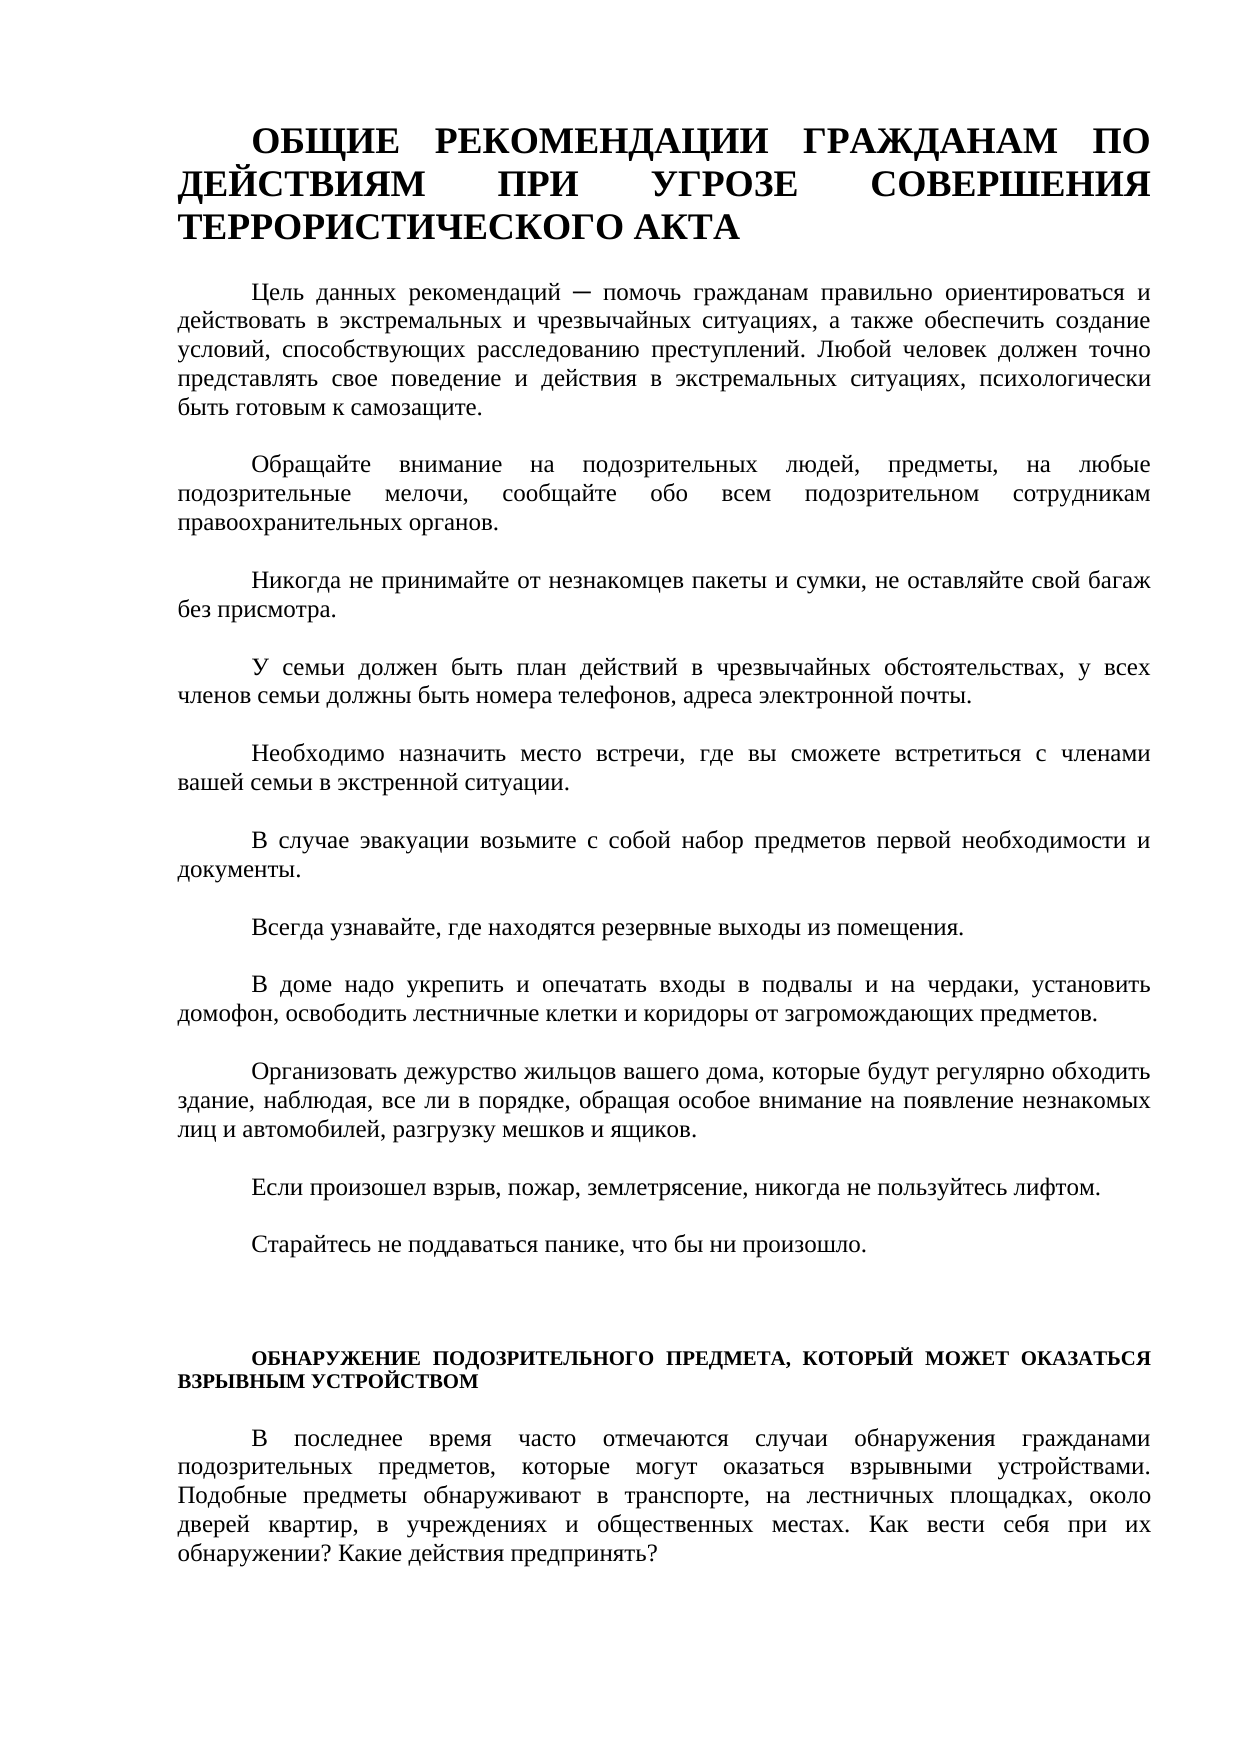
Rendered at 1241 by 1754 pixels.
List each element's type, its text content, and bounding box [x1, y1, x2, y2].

text Старайтесь не поддаваться панике, что бы ни произошло. [177, 1229, 1152, 1258]
text В случае эвакуации возьмите с собой набор предметов первой необходимости и документы. [177, 825, 1152, 882]
text У семьи должен быть план действий в чрезвычайных обстоятельствах, у всех членов семьи должны быть номера телефонов, адреса электронной почты. [177, 652, 1152, 709]
text Всегда узнавайте, где находятся резервные выходы из помещения. [177, 912, 1152, 940]
text Обращайте внимание на подозрительных людей, предметы, на любые подозрительные мелочи, сообщайте обо всем подозрительном сотрудникам правоохранительных органов. [177, 449, 1152, 536]
text Никогда не принимайте от незнакомцев пакеты и сумки, не оставляйте свой багаж без присмотра. [177, 565, 1152, 622]
text Организовать дежурство жильцов вашего дома, которые будут регулярно обходить здание, наблюдая, все ли в порядке, обращая особое внимание на появление незнакомых лиц и автомобилей, разгрузку мешков и ящиков. [177, 1056, 1152, 1142]
text Если произошел взрыв, пожар, землетрясение, никогда не пользуйтесь лифтом. [177, 1172, 1152, 1200]
text Цель данных рекомендаций ─ помочь гражданам правильно ориентироваться и действовать в экстремальных и чрезвычайных ситуациях, а также обеспечить создание условий, способствующих расследованию преступлений. Любой человек должен точно представлять свое поведение и действия в экстремальных ситуациях, психологически быть готовым к самозащите. [177, 277, 1152, 420]
text Необходимо назначить место встречи, где вы сможете встретиться с членами вашей семьи в экстренной ситуации. [177, 738, 1152, 796]
text ОБНАРУЖЕНИЕ ПОДОЗРИТЕЛЬНОГО ПРЕДМЕТА, КОТОРЫЙ МОЖЕТ ОКАЗАТЬСЯ ВЗРЫВНЫМ УСТРОЙСТВОМ [177, 1345, 1152, 1393]
text ОБЩИЕ РЕКОМЕНДАЦИИ ГРАЖДАНАМ ПО ДЕЙСТВИЯМ ПРИ УГРОЗЕ СОВЕРШЕНИЯ ТЕРРОРИСТИЧЕСКОГО АКТА [177, 118, 1152, 247]
text В последнее время часто отмечаются случаи обнаружения гражданами подозрительных предметов, которые могут оказаться взрывными устройствами. Подобные предметы обнаруживают в транспорте, на лестничных площадках, около дверей квартир, в учреждениях и общественных местах. Как вести себя при их обнаружении? Какие действия предпринять? [177, 1423, 1152, 1566]
text В доме надо укрепить и опечатать входы в подвалы и на чердаки, установить домофон, освободить лестничные клетки и коридоры от загромождающих предметов. [177, 969, 1152, 1027]
